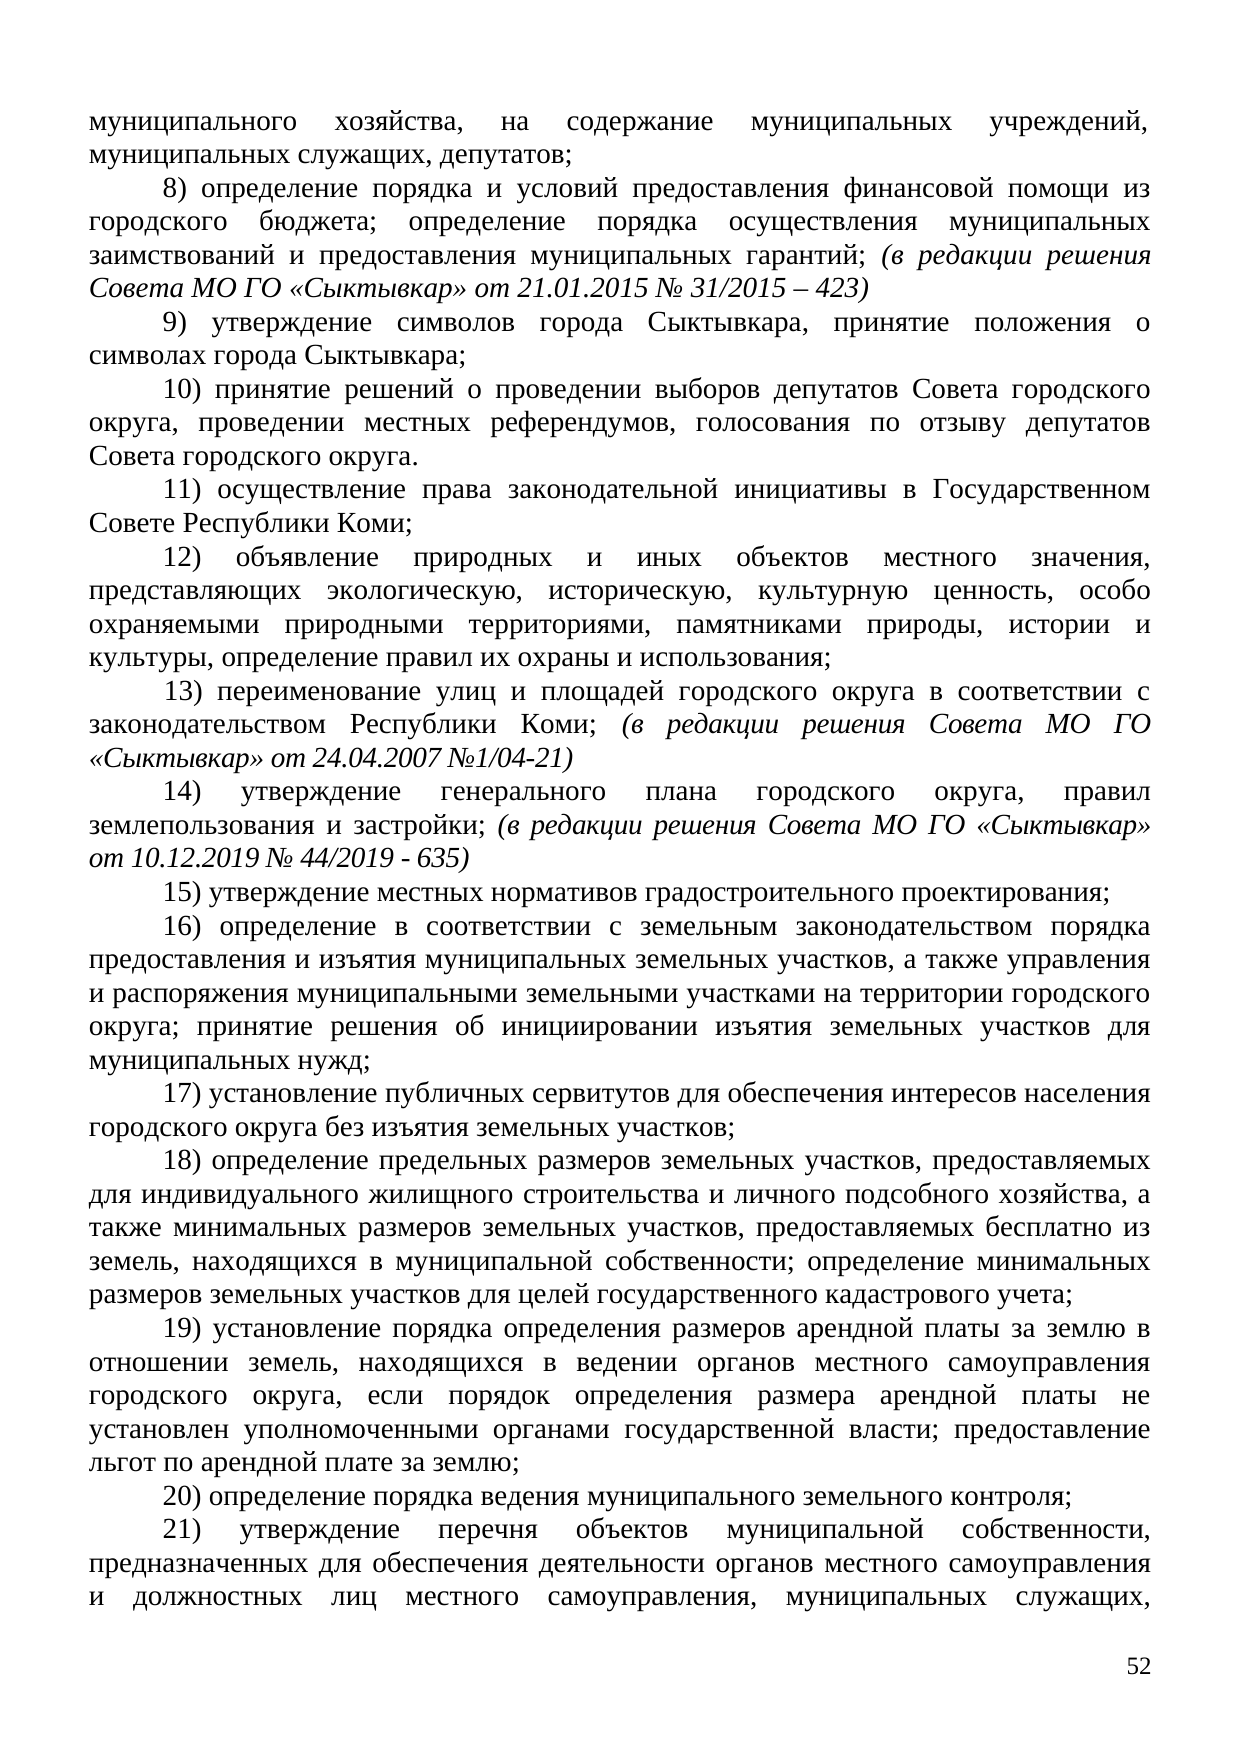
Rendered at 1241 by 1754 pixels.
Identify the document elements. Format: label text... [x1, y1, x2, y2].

text 11) осуществление права законодательной инициативы в Государственном Совете Республики Коми; [89, 472, 1152, 539]
text 9) утверждение символов города Сыктывкара, принятие положения о символах города Сыктывкара; [89, 304, 1152, 371]
text 10) принятие решений о проведении выборов депутатов Совета городского округа, проведении местных референдумов, голосования по отзыву депутатов Совета городского округа. [89, 371, 1152, 472]
text 14) утверждение генерального плана городского округа, правил землепользования и застройки; (в редакции решения Совета МО ГО «Сыктывкар» от 10.12.2019 № 44/2019 - 635) [89, 773, 1152, 874]
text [89, 1511, 1152, 1612]
text 18) определение предельных размеров земельных участков, предоставляемых для индивидуального жилищного строительства и личного подсобного хозяйства, а также минимальных размеров земельных участков, предоставляемых бесплатно из земель, находящихся в муниципальной собственности; определение минимальных размеров земельных участков для целей государственного кадастрового учета; [89, 1142, 1152, 1310]
text 13) переименование улиц и площадей городского округа в соответствии с законодательством Республики Коми; (в редакции решения Совета МО ГО «Сыктывкар» от 24.04.2007 №1/04-21) [89, 673, 1152, 773]
text 8) определение порядка и условий предоставления финансовой помощи из городского бюджета; определение порядка осуществления муниципальных заимствований и предоставления муниципальных гарантий; (в редакции решения Совета МО ГО «Сыктывкар» от 21.01.2015 № 31/2015 – 423) [89, 170, 1152, 304]
text 20) определение порядка ведения муниципального земельного контроля; [89, 1478, 1152, 1511]
text 19) установление порядка определения размеров арендной платы за землю в отношении земель, находящихся в ведении органов местного самоуправления городского округа, если порядок определения размера арендной платы не установлен уполномоченными органами государственной власти; предоставление льгот по арендной плате за землю; [89, 1310, 1152, 1478]
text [89, 103, 1152, 170]
text 15) утверждение местных нормативов градостроительного проектирования; [89, 874, 1152, 908]
text 16) определение в соответствии с земельным законодательством порядка предоставления и изъятия муниципальных земельных участков, а также управления и распоряжения муниципальными земельными участками на территории городского округа; принятие решения об инициировании изъятия земельных участков для муниципальных нужд; [89, 908, 1152, 1075]
text 12) объявление природных и иных объектов местного значения, представляющих экологическую, историческую, культурную ценность, особо охраняемыми природными территориями, памятниками природы, истории и культуры, определение правил их охраны и использования; [89, 539, 1152, 673]
text 17) установление публичных сервитутов для обеспечения интересов населения городского округа без изъятия земельных участков; [89, 1075, 1152, 1142]
